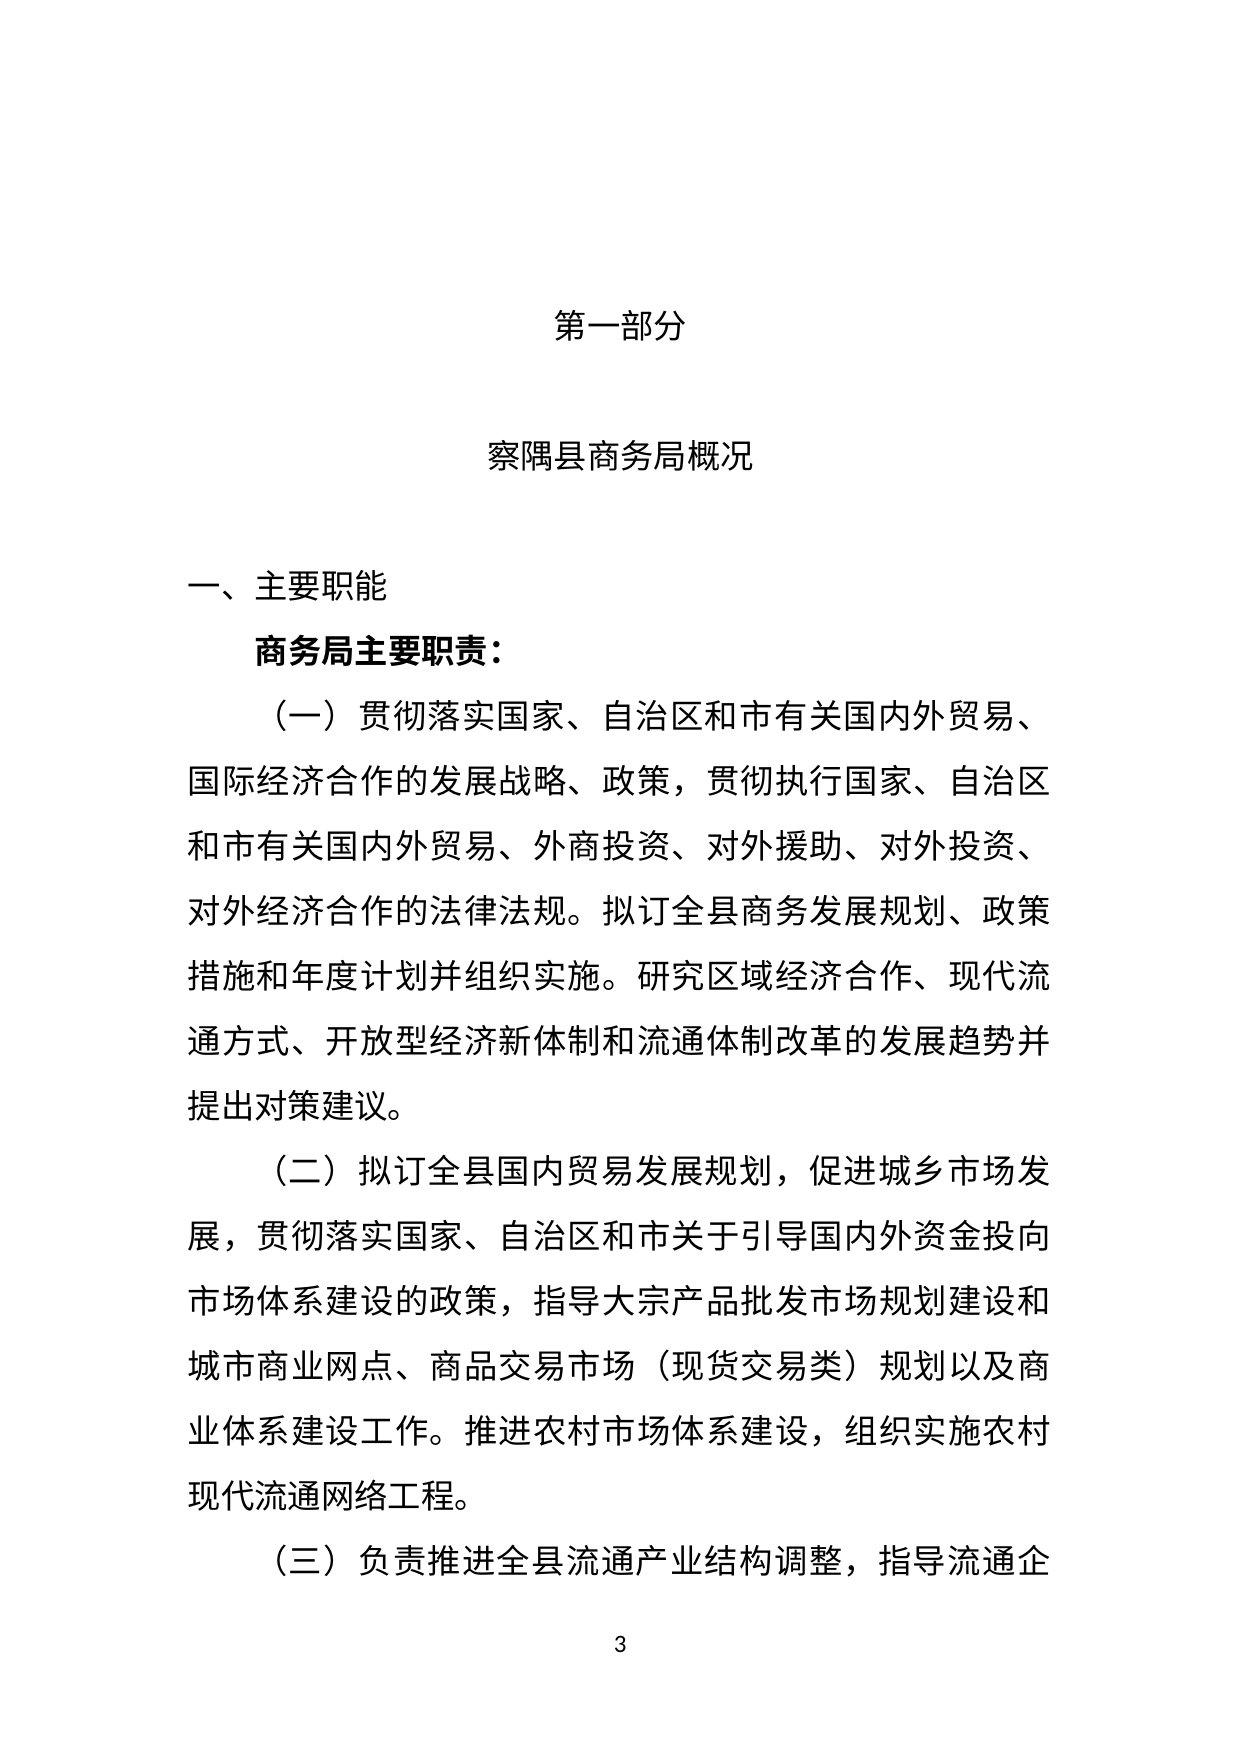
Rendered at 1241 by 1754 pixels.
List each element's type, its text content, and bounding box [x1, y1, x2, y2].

text 一、主要职能 [187, 552, 1053, 617]
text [187, 1527, 1053, 1592]
text 商务局主要职责： [187, 617, 1053, 682]
text （一）贯彻落实国家、自治区和市有关国内外贸易、国际经济合作的发展战略、政策，贯彻执行国家、自治区和市有关国内外贸易、外商投资、对外援助、对外投资、对外经济合作的法律法规。拟订全县商务发展规划、政策措施和年度计划并组织实施。研究区域经济合作、现代流通方式、开放型经济新体制和流通体制改革的发展趋势并提出对策建议。 [187, 682, 1053, 1137]
text 察隅县商务局概况 [187, 422, 1053, 487]
text （二）拟订全县国内贸易发展规划，促进城乡市场发展，贯彻落实国家、自治区和市关于引导国内外资金投向市场体系建设的政策，指导大宗产品批发市场规划建设和城市商业网点、商品交易市场（现货交易类）规划以及商业体系建设工作。推进农村市场体系建设，组织实施农村现代流通网络工程。 [187, 1137, 1053, 1527]
text 第一部分 [187, 292, 1053, 357]
